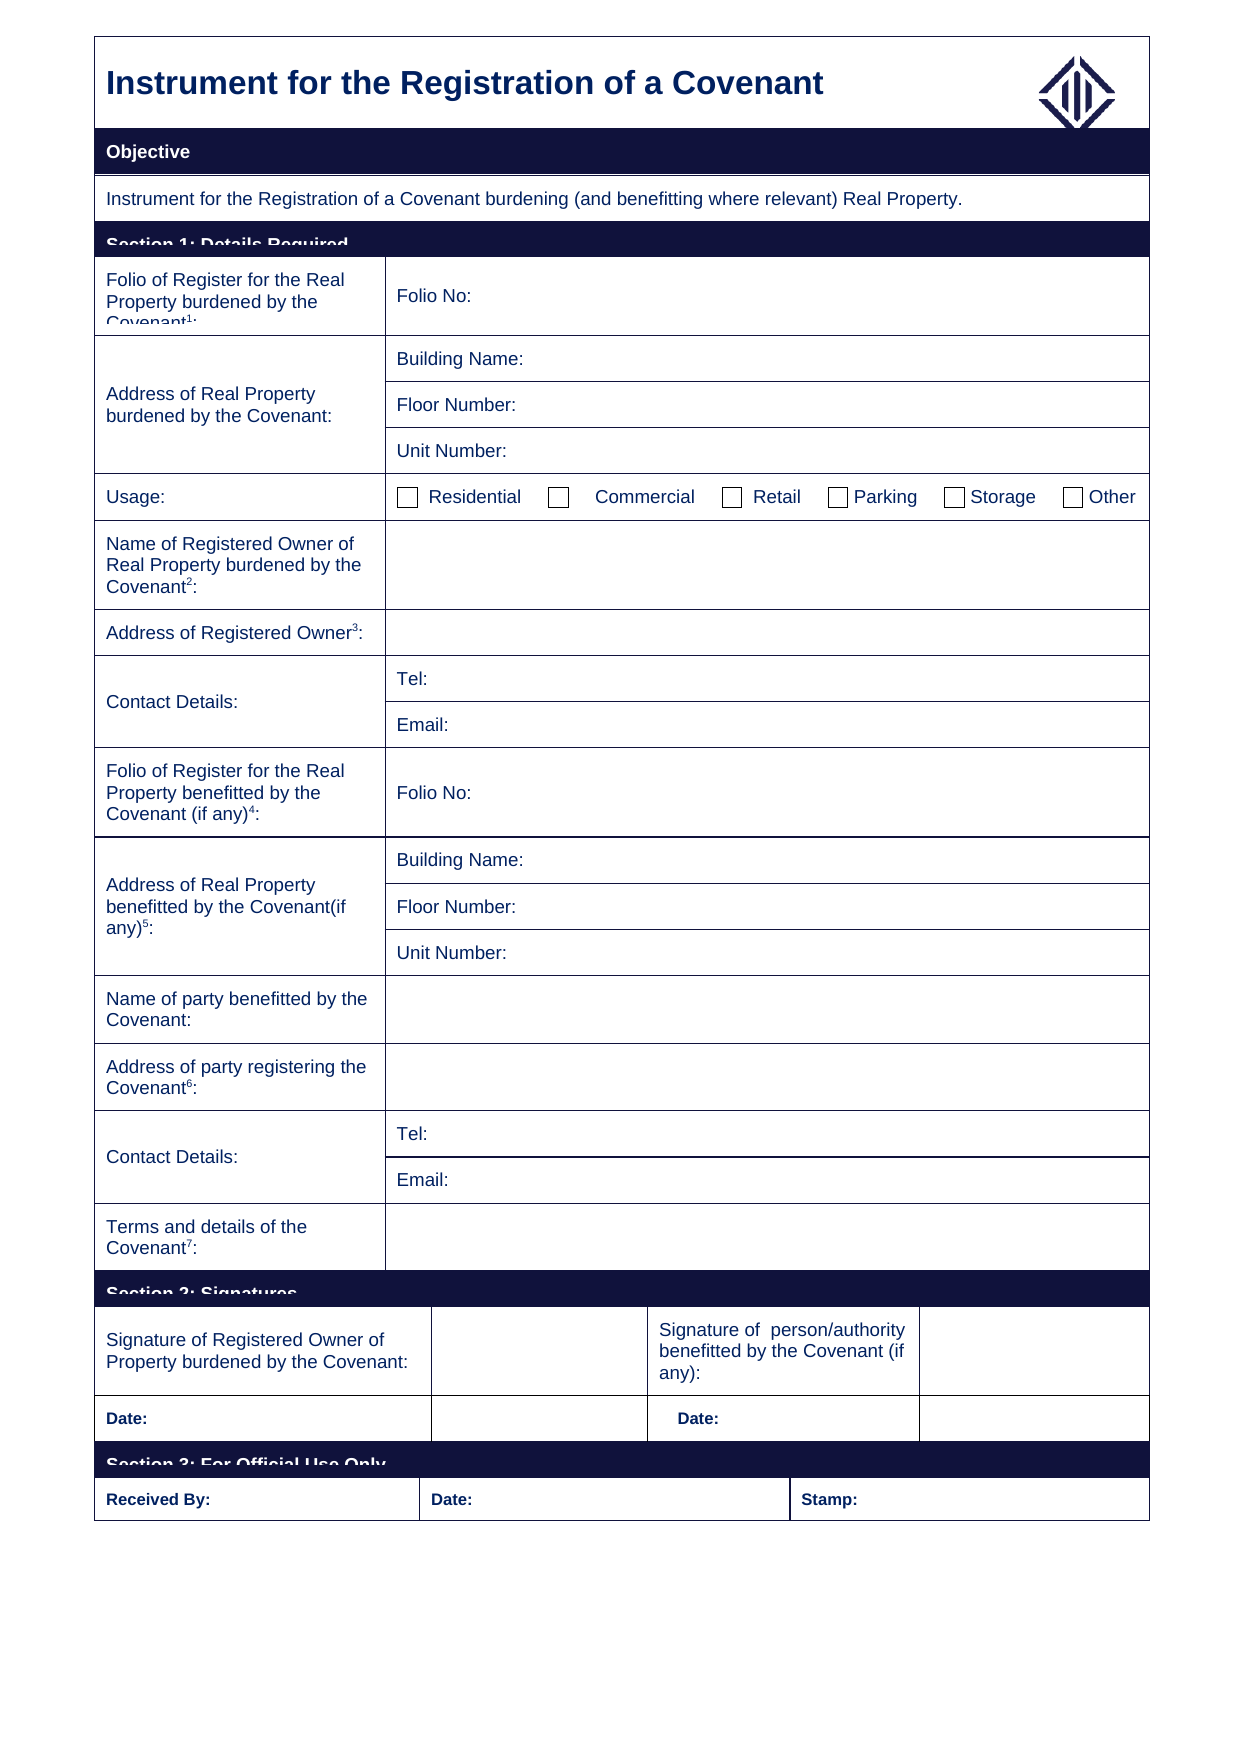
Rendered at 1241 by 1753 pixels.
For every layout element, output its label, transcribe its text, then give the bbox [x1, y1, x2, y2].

table_header Instrument for the Registration of a Covenant [95, 37, 1149, 128]
table_cell [386, 521, 1149, 609]
table_cell Section 1: Details Required [95, 222, 1149, 256]
table_cell Terms and details of the Covenant7: [95, 1204, 385, 1270]
table_cell Tel: [386, 656, 1149, 701]
table_cell Objective [95, 129, 1149, 174]
table_cell [386, 1044, 1149, 1110]
table_cell Floor Number: [386, 382, 1149, 427]
table_cell Contact Details: [95, 656, 385, 747]
table_cell Folio No: [386, 748, 1149, 836]
table_cell [920, 1307, 1149, 1395]
table_cell Residential Commercial Retail Parking Storage Other [386, 474, 1149, 519]
table_cell Email: [386, 1158, 1149, 1203]
table_cell Contact Details: [95, 1111, 385, 1203]
table_cell Stamp: [791, 1478, 1149, 1520]
table_cell Usage: [95, 474, 385, 519]
table_cell [386, 1204, 1149, 1270]
table_cell Folio No: [386, 257, 1149, 335]
table_cell Section 3: For Official Use Only [95, 1442, 1149, 1477]
table_cell Date: [648, 1396, 919, 1441]
table_cell Section 2: Signatures [95, 1271, 1149, 1306]
table_cell Address of Real Property burdened by the Covenant: [95, 336, 385, 473]
table_cell [386, 610, 1149, 655]
table_cell Address of party registering the Covenant6: [95, 1044, 385, 1110]
table_cell [432, 1307, 647, 1395]
table_cell [432, 1396, 647, 1441]
table_cell Instrument for the Registration of a Covenant burdening (and benefitting where relevant) Real Property. [95, 176, 1149, 221]
table_cell Unit Number: [386, 930, 1149, 975]
table_cell Folio of Register for the Real Property benefitted by the Covenant (if any)4: [95, 748, 385, 836]
table_cell Date: [420, 1478, 789, 1520]
table_cell Floor Number: [386, 884, 1149, 929]
table_cell Building Name: [386, 336, 1149, 381]
table_cell Date: [95, 1396, 431, 1441]
table_cell [920, 1396, 1149, 1441]
table_cell [386, 976, 1149, 1043]
table_cell Signature of Registered Owner of Property burdened by the Covenant: [95, 1307, 431, 1395]
table_cell Name of party benefitted by the Covenant: [95, 976, 385, 1043]
table_cell Building Name: [386, 838, 1149, 883]
table_cell Email: [386, 702, 1149, 747]
table_cell Folio of Register for the Real Property burdened by the Covenant1: [95, 257, 385, 335]
table_cell Signature of person/authority benefitted by the Covenant (if any): [648, 1307, 919, 1395]
table_cell Unit Number: [386, 428, 1149, 473]
table_cell Received By: [95, 1478, 419, 1520]
table_cell Tel: [386, 1111, 1149, 1156]
table_cell Name of Registered Owner of Real Property burdened by the Covenant2: [95, 521, 385, 609]
table_cell Address of Registered Owner3: [95, 610, 385, 655]
table_cell Address of Real Property benefitted by the Covenant(if any)5: [95, 838, 385, 975]
